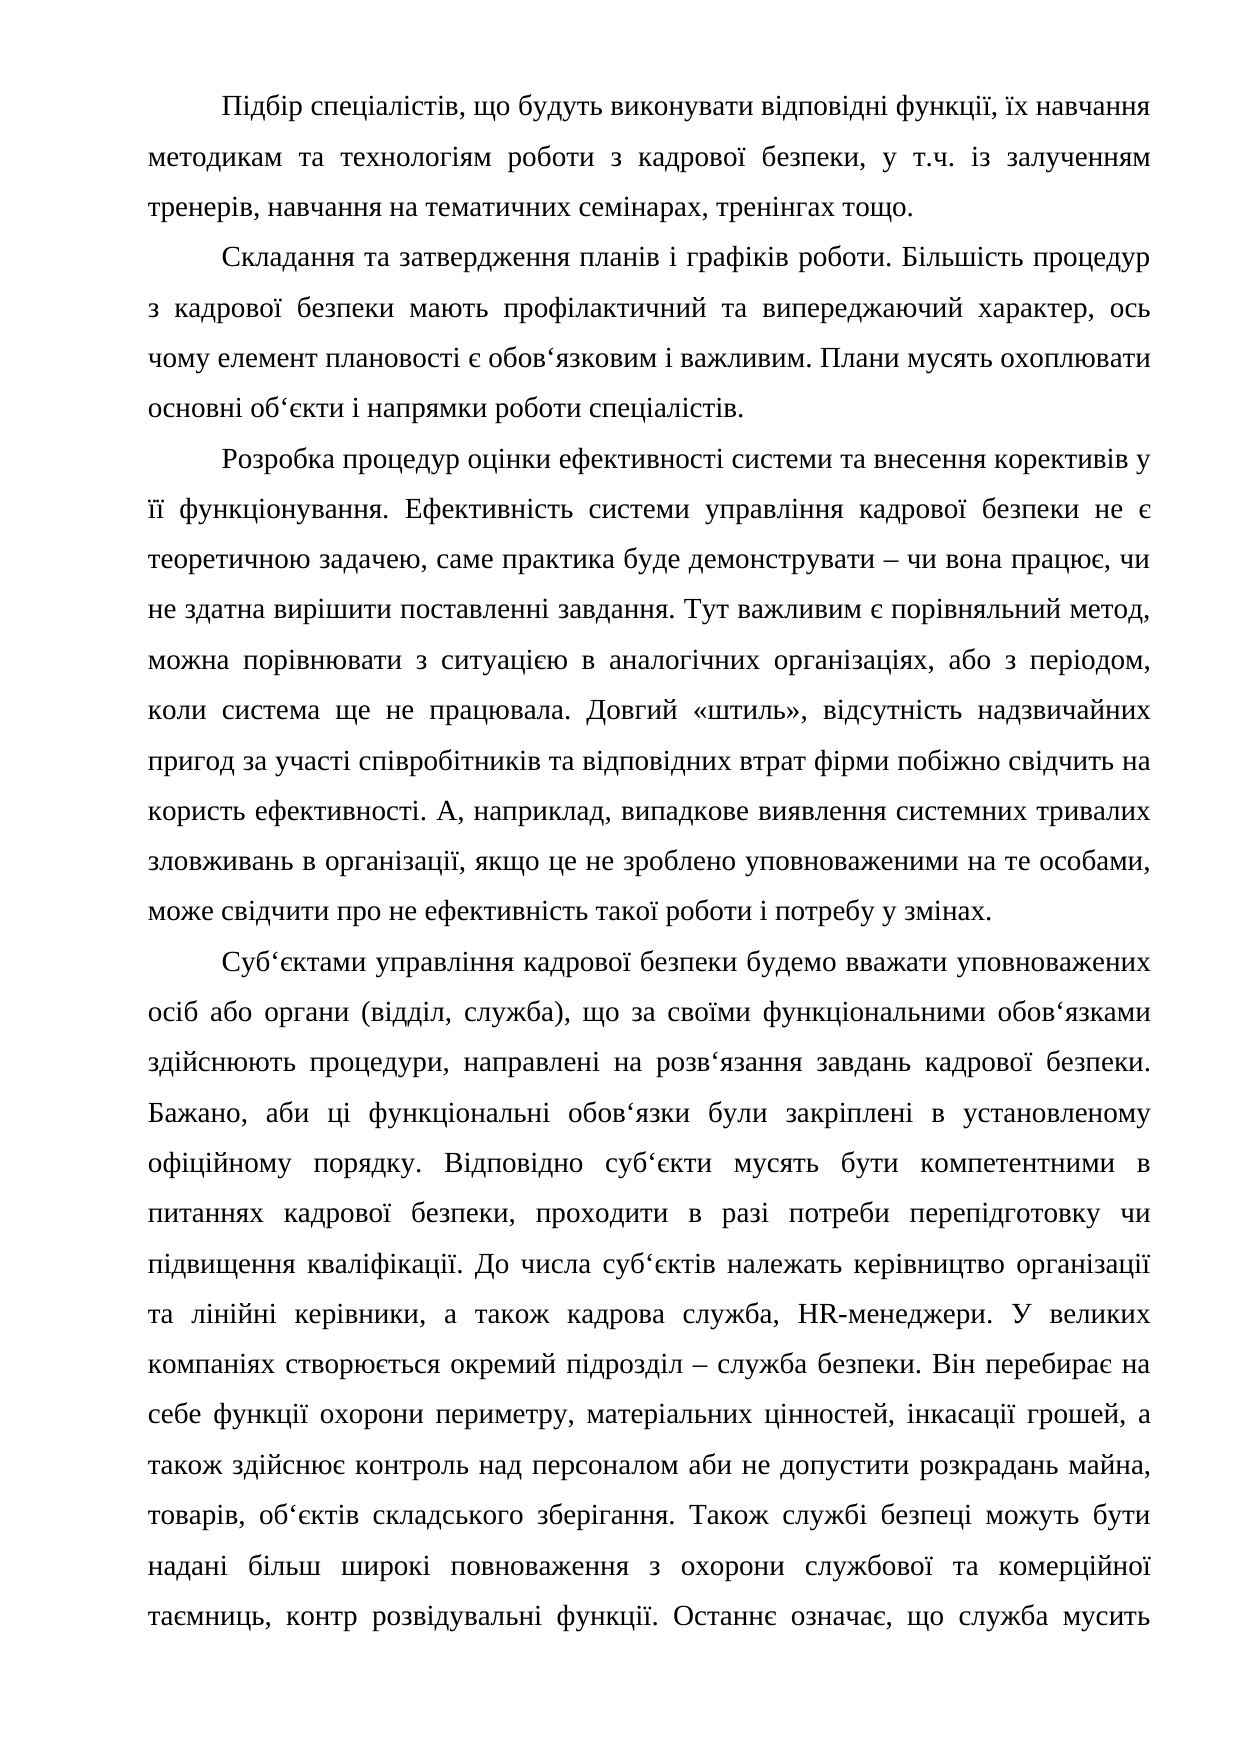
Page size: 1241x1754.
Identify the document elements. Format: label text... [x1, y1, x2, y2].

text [148, 944, 1152, 1631]
text Підбір спеціалістів, що будуть виконувати відповідні функції, їх навчання методикам та технологіям роботи з кадрової безпеки, у т.ч. із залученням тренерів, навчання на тематичних семінарах, тренінгах тощо. [148, 88, 1152, 223]
text Складання та затвердження планів і графіків роботи. Більшість процедур з кадрової безпеки мають профілактичний та випереджаючий характер, ось чому елемент плановості є обов‘язковим і важливим. Плани мусять охоплювати основні об‘єкти і напрямки роботи спеціалістів. [148, 239, 1152, 424]
text Розробка процедур оцінки ефективності системи та внесення корективів у її функціонування. Ефективність системи управління кадрової безпеки не є теоретичною задачею, саме практика буде демонструвати – чи вона працює, чи не здатна вирішити поставленні завдання. Тут важливим є порівняльний метод, можна порівнювати з ситуацією в аналогічних організаціях, або з періодом, коли система ще не працювала. Довгий «штиль», відсутність надзвичайних пригод за участі співробітників та відповідних втрат фірми побіжно свідчить на користь ефективності. А, наприклад, випадкове виявлення системних тривалих зловживань в організації, якщо це не зроблено уповноваженими на те особами, може свідчити про не ефективність такої роботи і потребу у змінах. [148, 441, 1152, 927]
